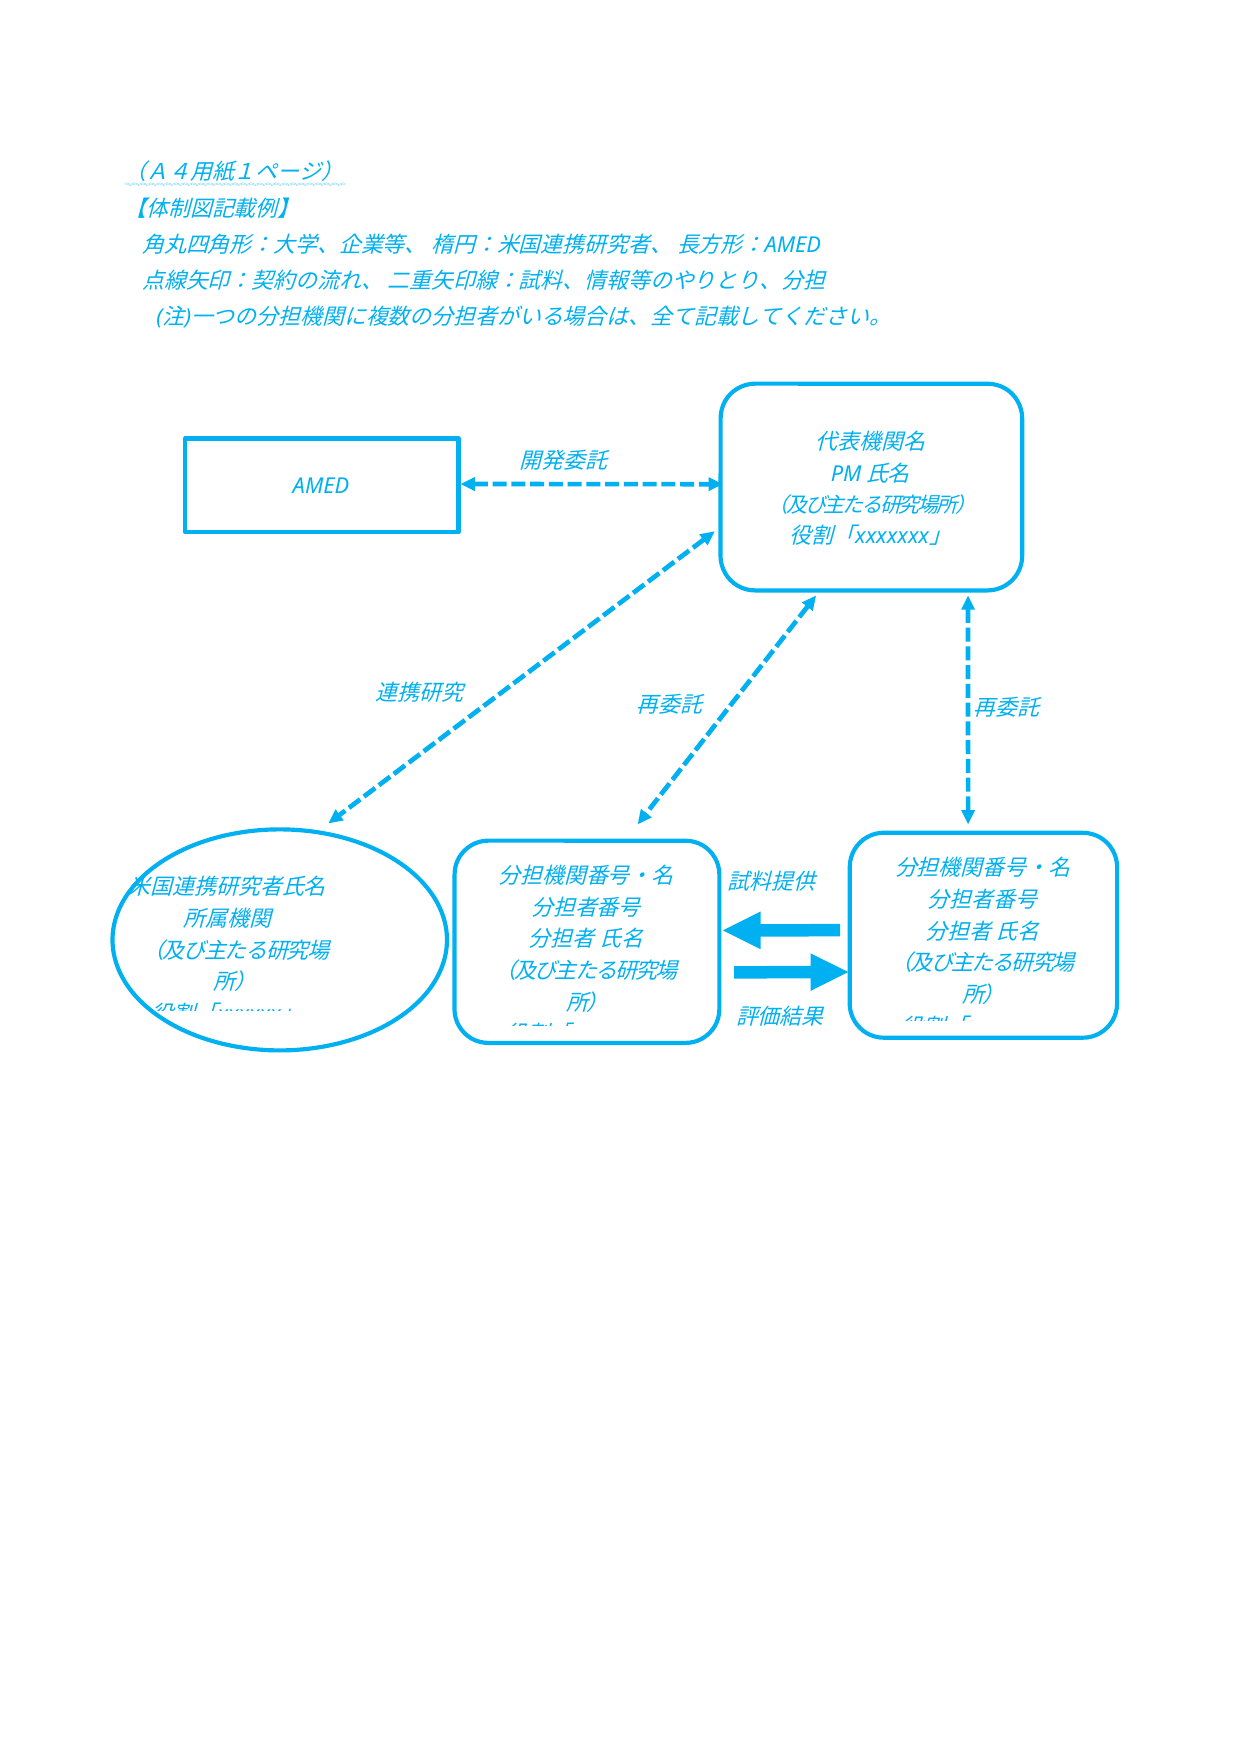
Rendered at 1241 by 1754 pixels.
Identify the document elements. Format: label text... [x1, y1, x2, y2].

text 【体制図記載例】 [124, 188, 1128, 224]
text （Ａ４用紙１ページ） [124, 152, 1128, 188]
text 点線矢印：契約の流れ、 二重矢印線：試料、情報等のやりとり、分担 [124, 261, 1128, 297]
text (注)一つの分担機関に複数の分担者がいる場合は、全て記載してください。 [112, 297, 1128, 333]
text 角丸四角形：大学、企業等、 楕円：米国連携研究者、 長方形：AMED [124, 224, 1128, 261]
